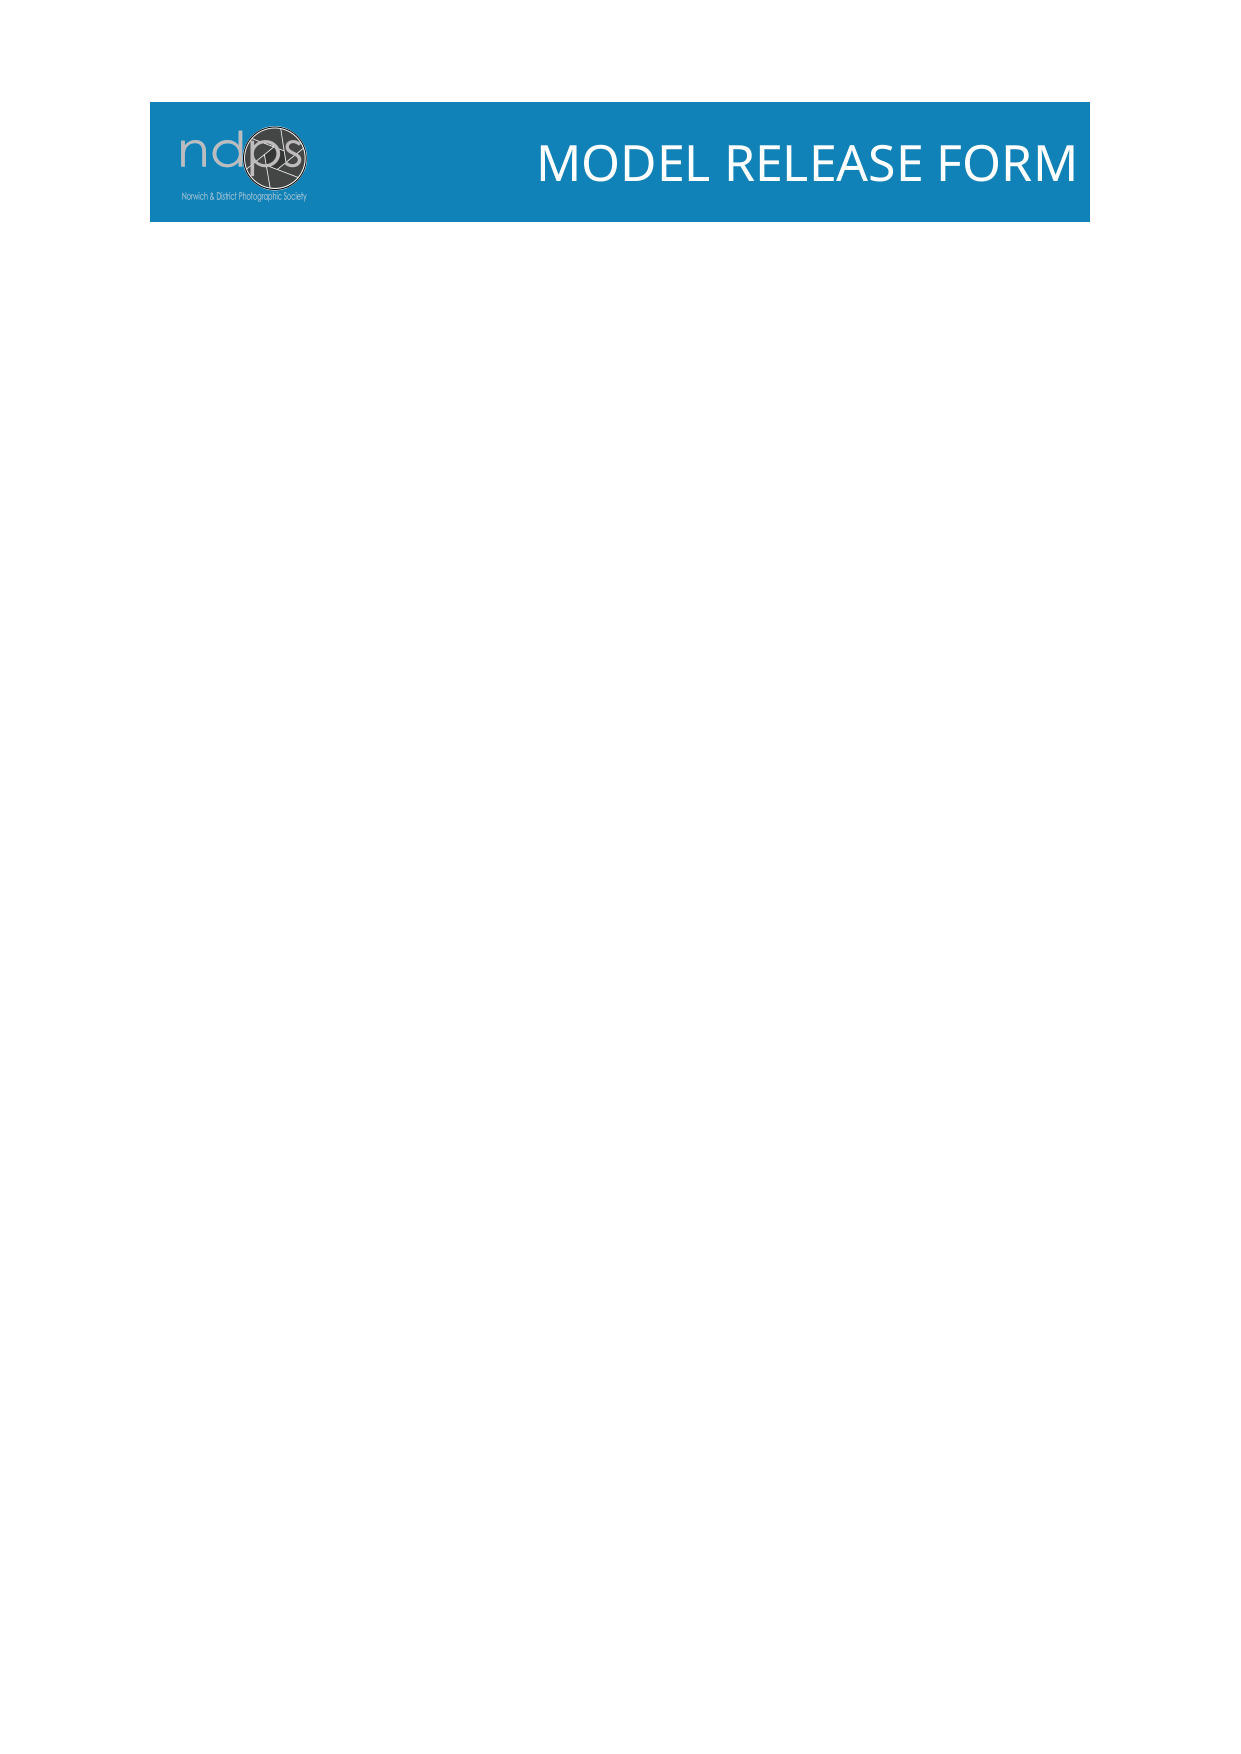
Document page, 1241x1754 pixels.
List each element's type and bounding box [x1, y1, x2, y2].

picture [161, 102, 328, 221]
